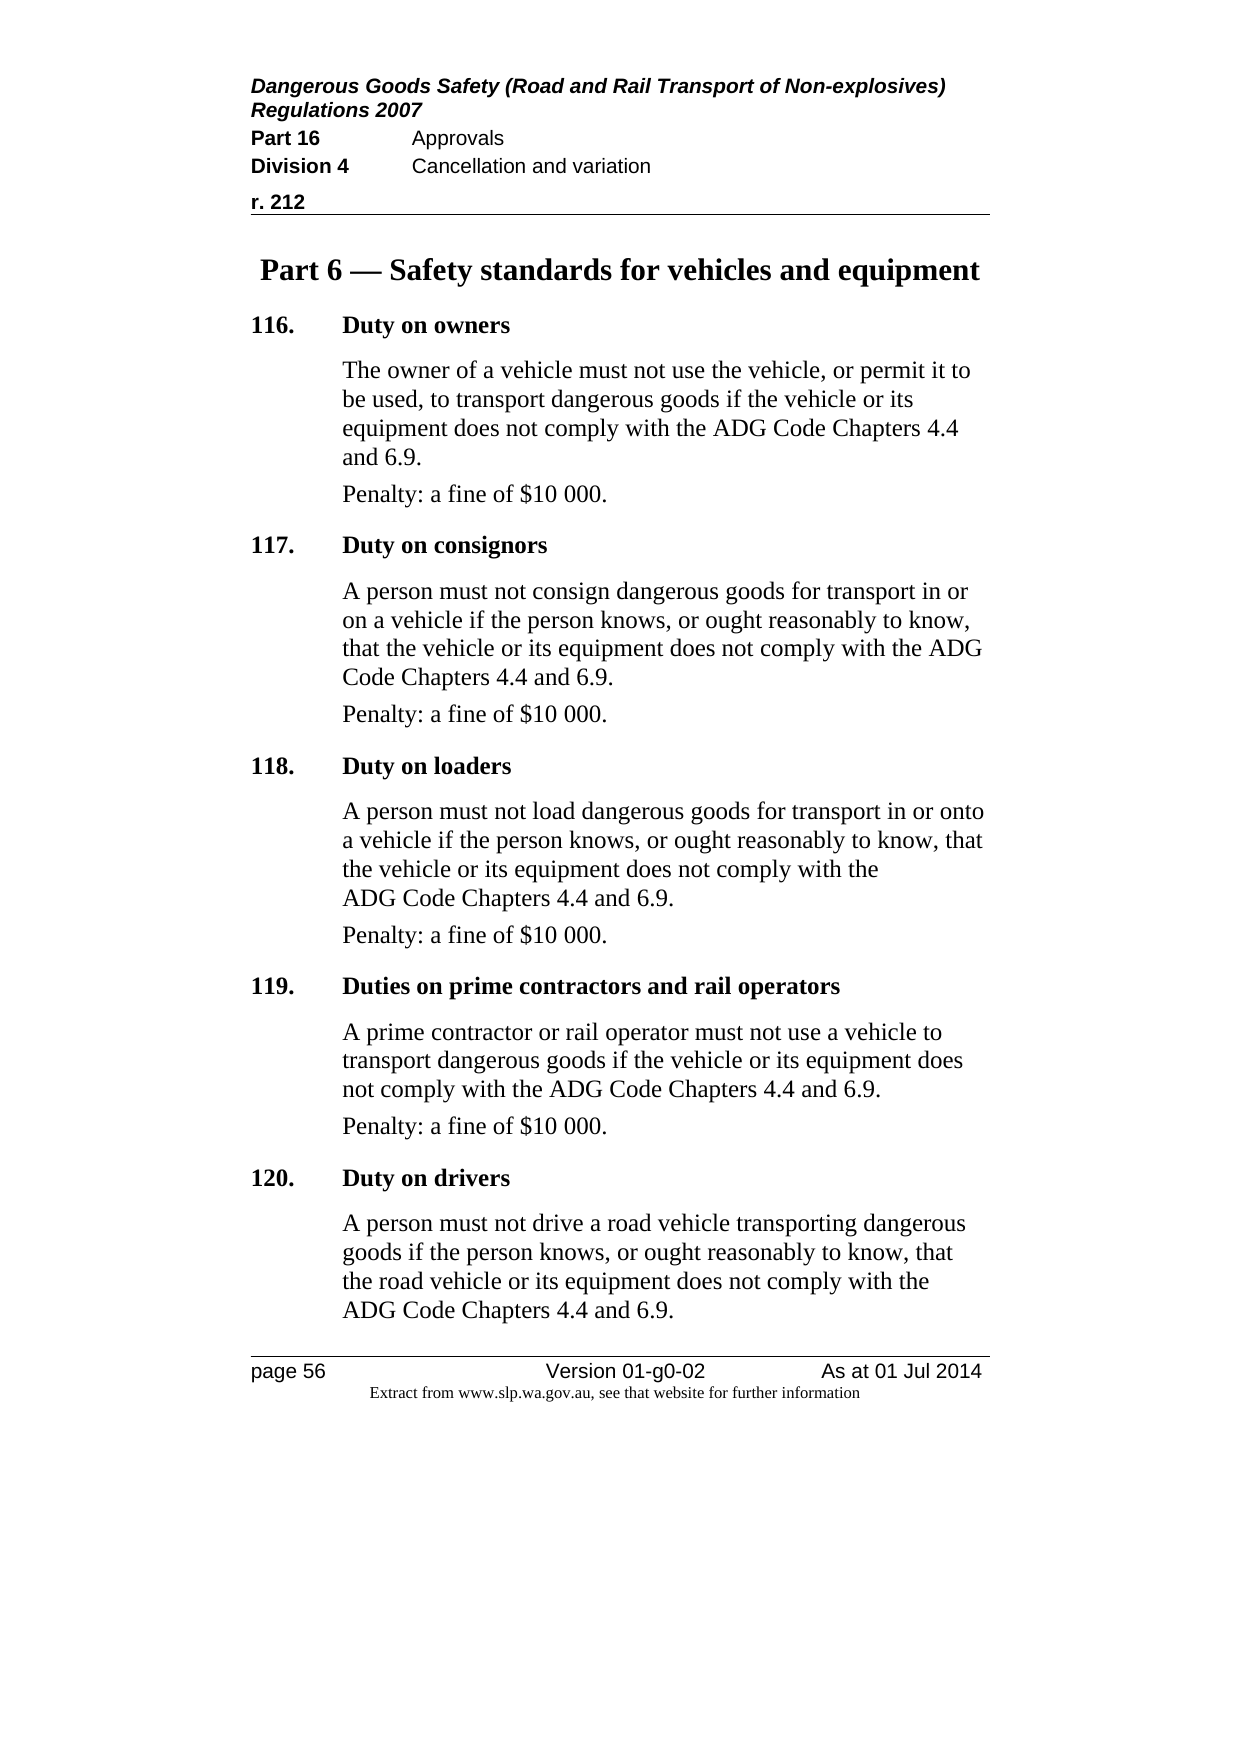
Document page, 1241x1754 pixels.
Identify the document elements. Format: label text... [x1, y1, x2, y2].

text A person must not consign dangerous goods for transport in or on a vehicle if the person knows, or ought reasonably to know, that the vehicle or its equipment does not comply with the ADG Code Chapters 4.4 and 6.9. [251, 576, 990, 691]
subtitle Part 6 — Safety standards for vehicles and equipment [251, 251, 990, 287]
text A person must not load dangerous goods for transport in or onto a vehicle if the person knows, or ought reasonably to know, that the vehicle or its equipment does not comply with the ADG Code Chapters 4.4 and 6.9. [251, 796, 990, 911]
text Penalty: a fine of $10 000. [251, 1111, 990, 1140]
subtitle 118. Duty on loaders [251, 751, 990, 780]
text Penalty: a fine of $10 000. [251, 479, 990, 508]
text A person must not drive a road vehicle transporting dangerous goods if the person knows, or ought reasonably to know, that the road vehicle or its equipment does not comply with the ADG Code Chapters 4.4 and 6.9. [251, 1208, 990, 1323]
subtitle 116. Duty on owners [251, 310, 990, 339]
text A prime contractor or rail operator must not use a vehicle to transport dangerous goods if the vehicle or its equipment does not comply with the ADG Code Chapters 4.4 and 6.9. [251, 1017, 990, 1103]
text Penalty: a fine of $10 000. [251, 920, 990, 948]
subtitle 117. Duty on consignors [251, 531, 990, 559]
text The owner of a vehicle must not use the vehicle, or permit it to be used, to transport dangerous goods if the vehicle or its equipment does not comply with the ADG Code Chapters 4.4 and 6.9. [251, 356, 990, 471]
text Penalty: a fine of $10 000. [251, 699, 990, 728]
subtitle 120. Duty on drivers [251, 1163, 990, 1192]
subtitle 119. Duties on prime contractors and rail operators [251, 971, 990, 1000]
